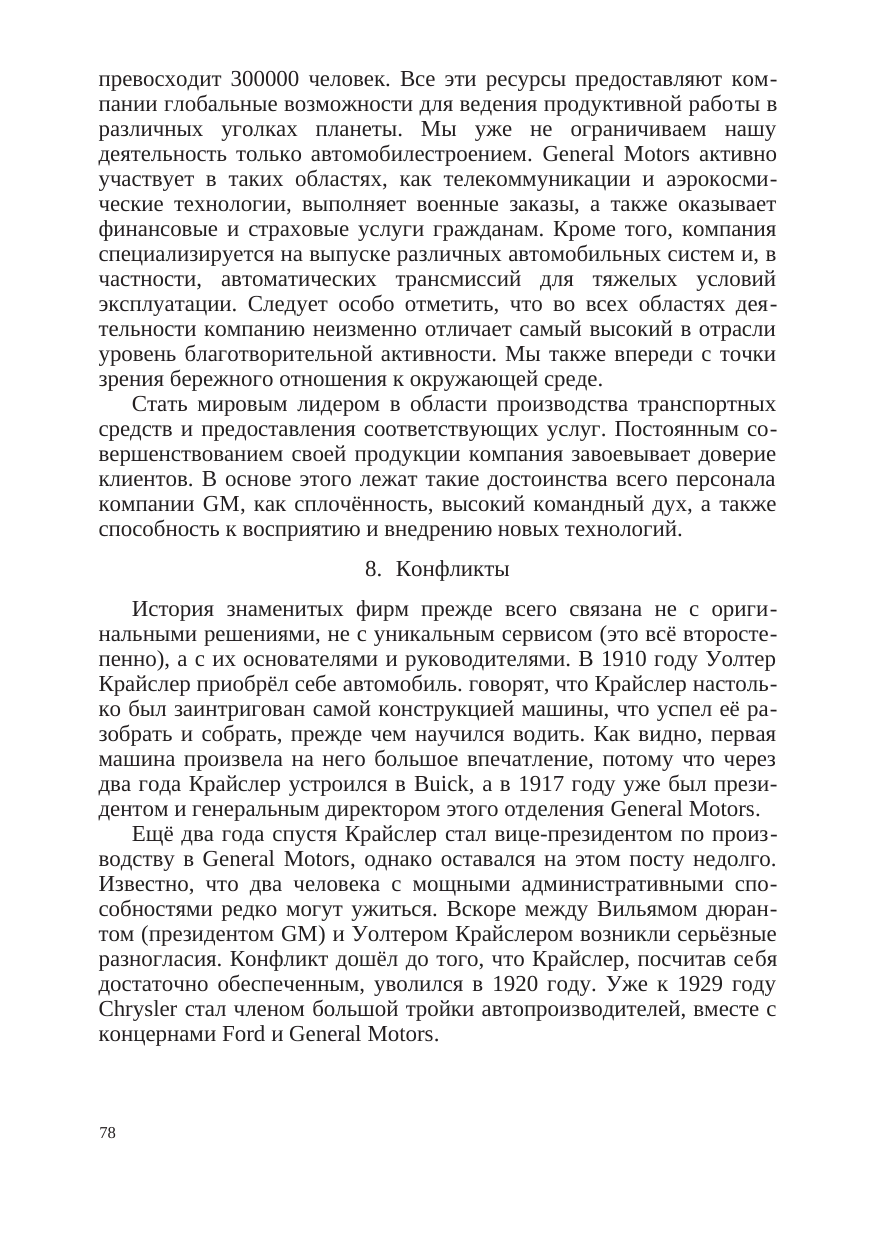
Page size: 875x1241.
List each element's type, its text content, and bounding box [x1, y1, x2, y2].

text Стать мировым лидером в области производства транспортных средств и предоставления соответствующих услуг. Постоянным совершенствованием своей продукции компания завоевывает доверие клиентов. В основе этого лежат такие достоинства всего персонала компании GM, как сплочённость, высокий командный дух, а также способность к восприятию и внедрению новых технологий. [98, 392, 777, 542]
text превосходит 300000 человек. Все эти ресурсы предоставляют компании глобальные возможности для ведения продуктивной работы в различных уголках планеты. Мы уже не ограничиваем нашу деятельность только автомобилестроением. General Motors активно участвует в таких областях, как телекоммуникации и аэрокосмические технологии, выполняет военные заказы, а также оказывает финансовые и страховые услуги гражданам. Кроме того, компания специализируется на выпуске различных автомобильных систем и, в частности, автоматических трансмиссий для тяжелых условий эксплуатации. Следует особо отметить, что во всех областях деятельности компанию неизменно отличает самый высокий в отрасли уровень благотворительной активности. Мы также впереди с точки зрения бережного отношения к окружающей среде. [98, 67, 777, 392]
list Конфликты [365, 556, 777, 582]
text История знаменитых фирм прежде всего связана не с оригинальными решениями, не с уникальным сервисом (это всё второстепенно), а с их основателями и руководителями. В 1910 году Уолтер Крайслер приобрёл себе автомобиль. говорят, что Крайслер настолько был заинтригован самой конструкцией машины, что успел её разобрать и собрать, прежде чем научился водить. Как видно, первая машина произвела на него большое впечатление, потому что через два года Крайслер устроился в Buick, а в 1917 году уже был президентом и генеральным директором этого отделения General Motors. [98, 596, 777, 821]
text Ещё два года спустя Крайслер стал вице-президентом по производству в General Motors, однако оставался на этом посту недолго. Известно, что два человека с мощными административными способностями редко могут ужиться. Вскоре между Вильямом дюрантом (президентом GM) и Уолтером Крайслером возникли серьёзные разногласия. Конфликт дошёл до того, что Крайслер, посчитав себя достаточно обеспеченным, уволился в 1920 году. Уже к 1929 году Chrysler стал членом большой тройки автопроизводителей, вместе с концернами Ford и General Motors. [98, 821, 777, 1046]
text 78 [99, 1123, 116, 1142]
